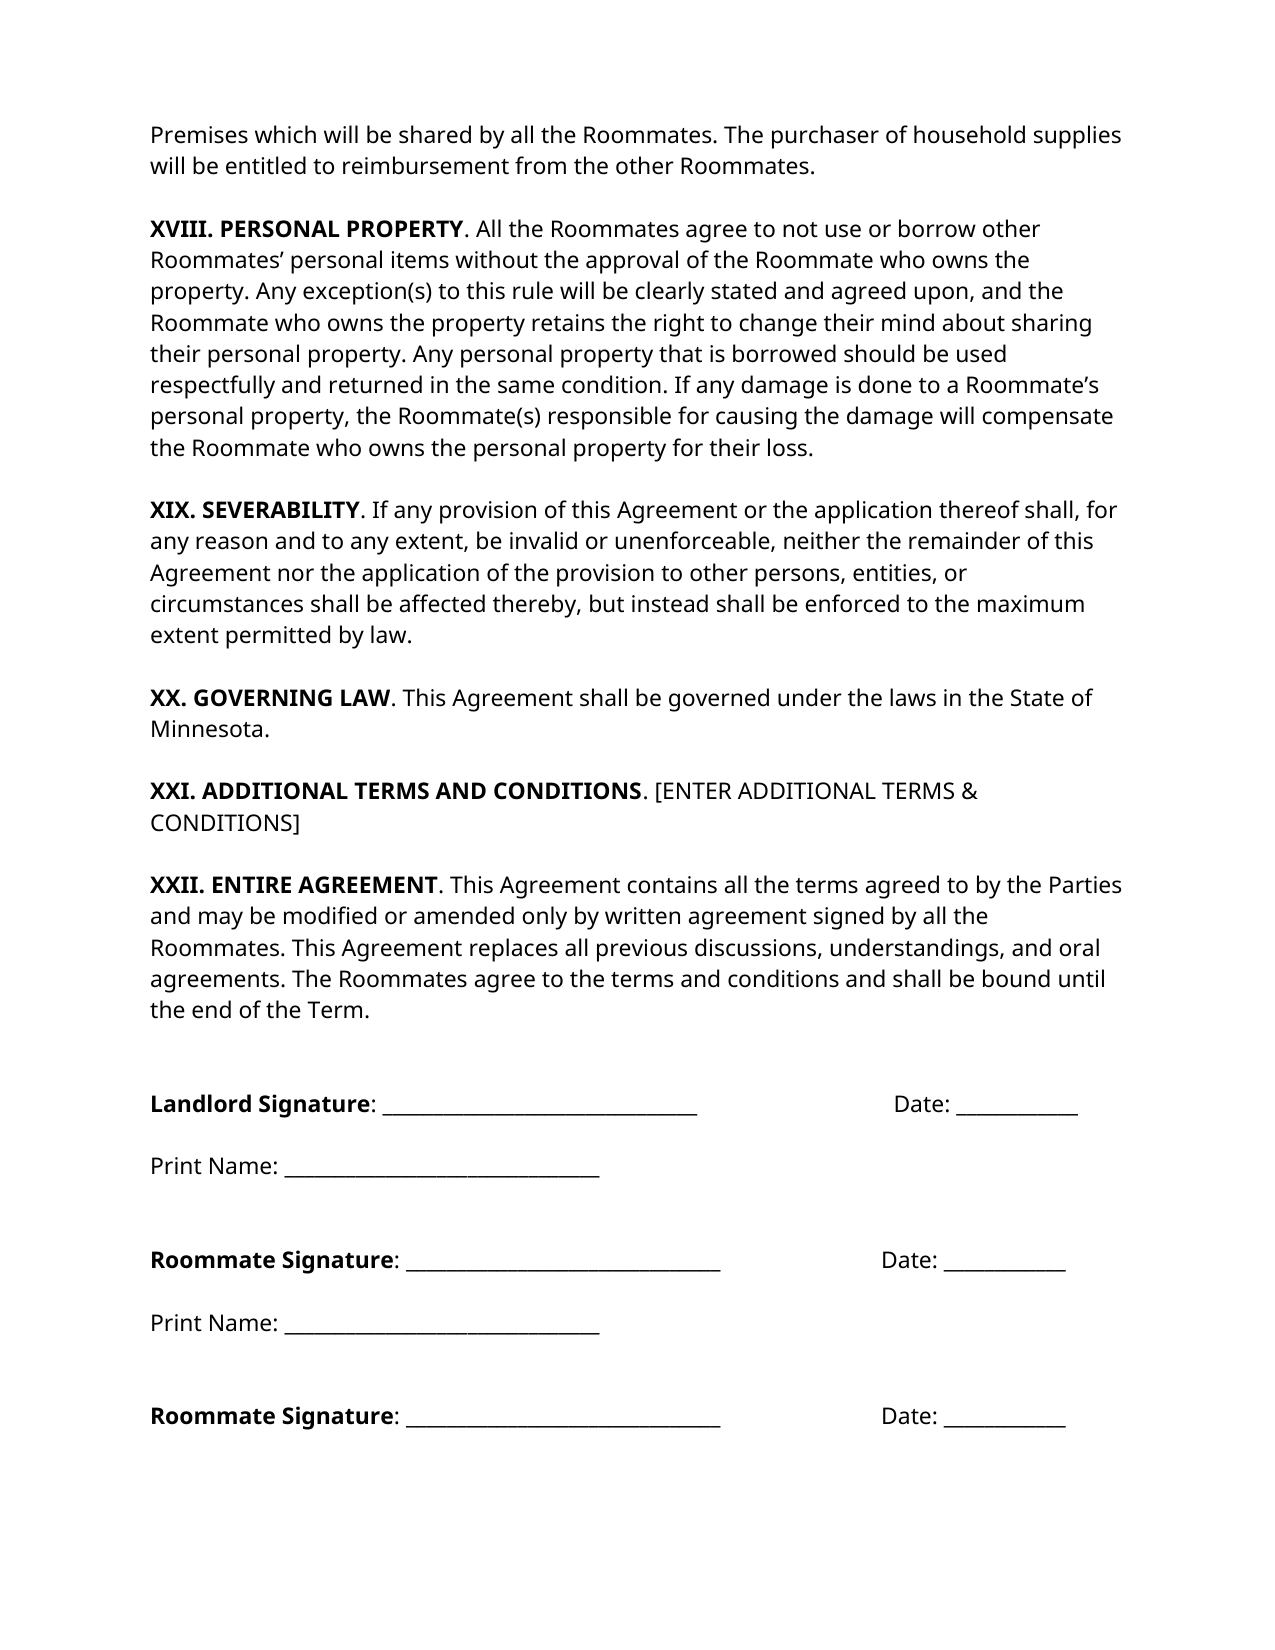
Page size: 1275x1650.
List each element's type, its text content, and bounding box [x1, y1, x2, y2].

text XXI. ADDITIONAL TERMS AND CONDITIONS. [ENTER ADDITIONAL TERMS & CONDITIONS] [150, 775, 1125, 838]
text XX. GOVERNING LAW. This Agreement shall be governed under the laws in the State of Minnesota. [150, 682, 1125, 744]
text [150, 1307, 1125, 1338]
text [150, 1244, 1125, 1275]
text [150, 119, 1125, 182]
text Landlord Signature: _______________________________ Date: ____________ [150, 1088, 1125, 1119]
text XVIII. PERSONAL PROPERTY. All the Roommates agree to not use or borrow other Roommates’ personal items without the approval of the Roommate who owns the property. Any exception(s) to this rule will be clearly stated and agreed upon, and the Roommate who owns the property retains the right to change their mind about sharing their personal property. Any personal property that is borrowed should be used respectfully and returned in the same condition. If any damage is done to a Roommate’s personal property, the Roommate(s) responsible for causing the damage will compensate the Roommate who owns the personal property for their loss. [150, 213, 1125, 463]
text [150, 1400, 1125, 1432]
text Print Name: _______________________________ [150, 1150, 1125, 1182]
text XIX. SEVERABILITY. If any provision of this Agreement or the application thereof shall, for any reason and to any extent, be invalid or unenforceable, neither the remainder of this Agreement nor the application of the provision to other persons, entities, or circumstances shall be affected thereby, but instead shall be enforced to the maximum extent permitted by law. [150, 494, 1125, 650]
text XXII. ENTIRE AGREEMENT. This Agreement contains all the terms agreed to by the Parties and may be modified or amended only by written agreement signed by all the Roommates. This Agreement replaces all previous discussions, understandings, and oral agreements. The Roommates agree to the terms and conditions and shall be bound until the end of the Term. [150, 869, 1125, 1025]
